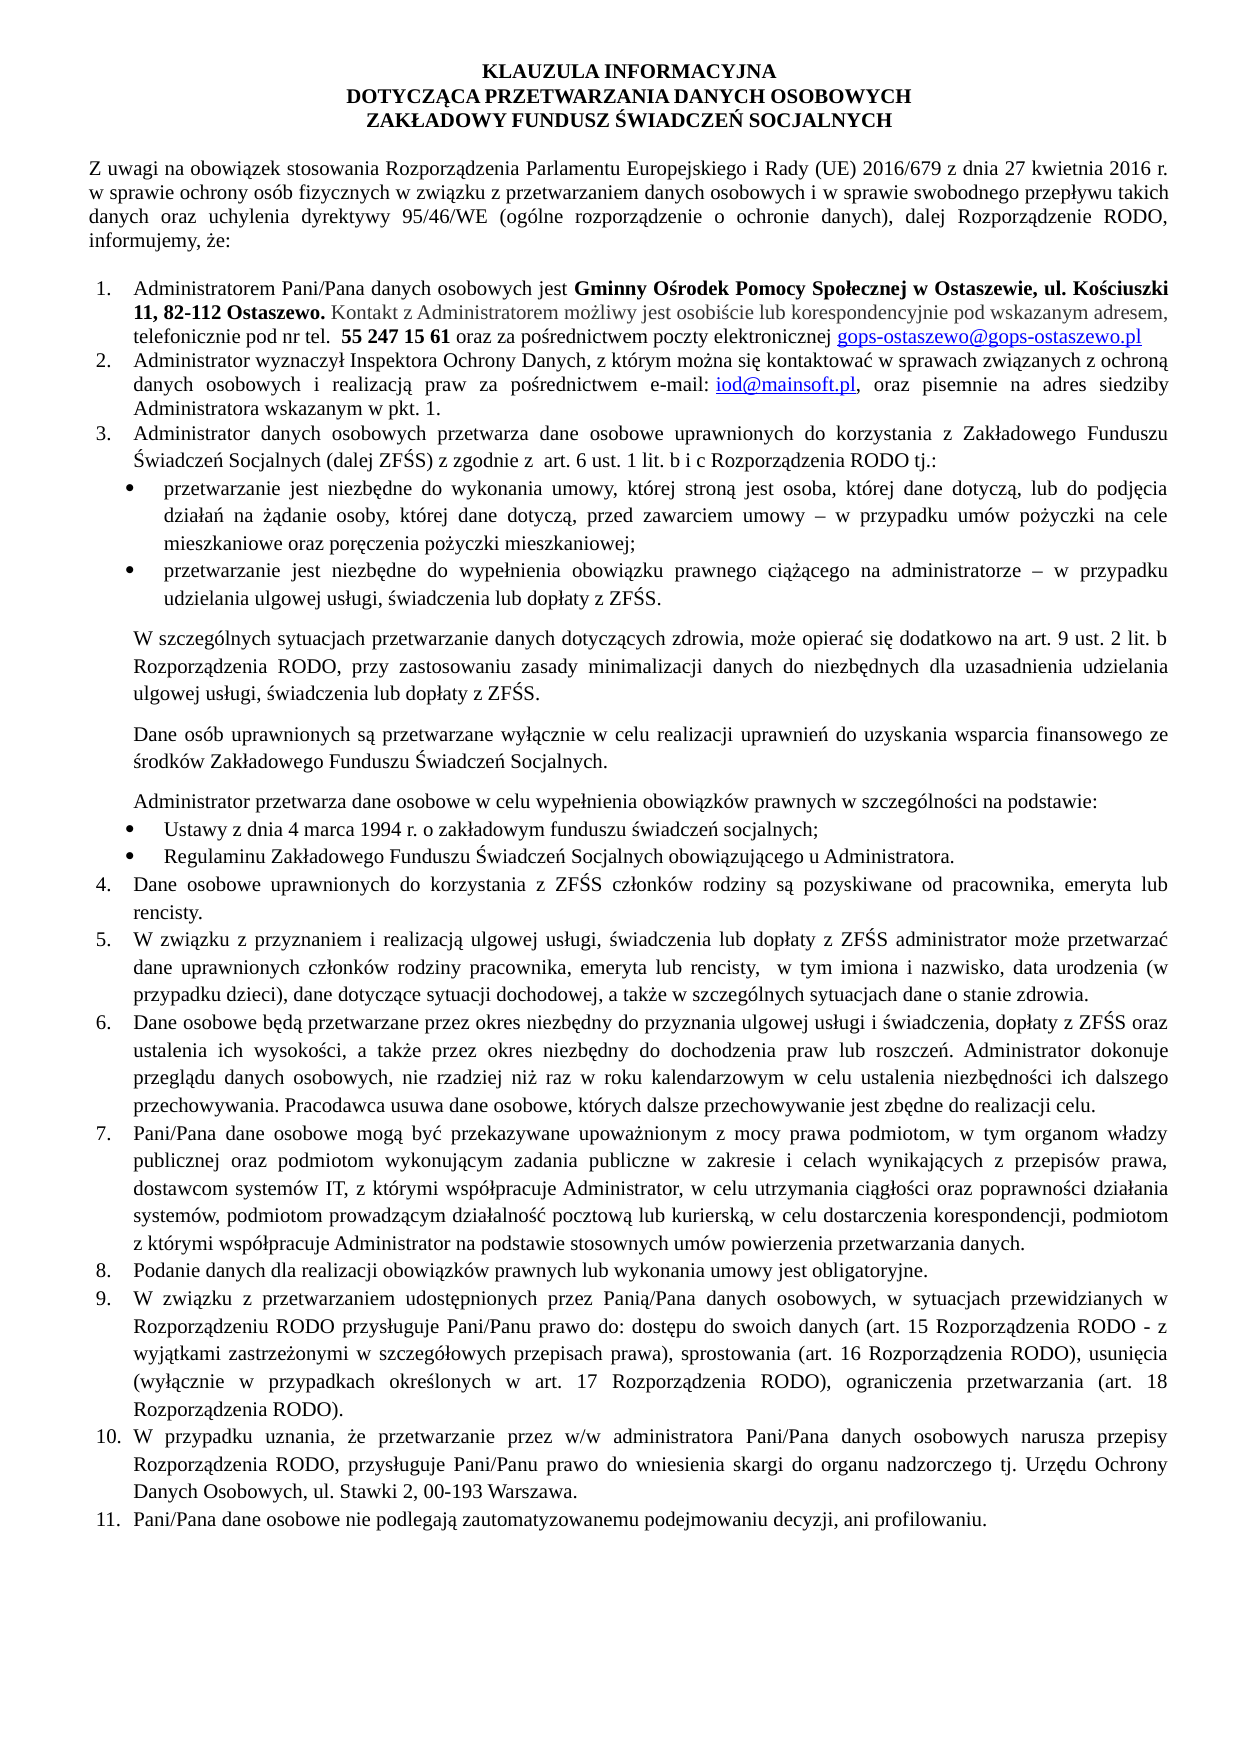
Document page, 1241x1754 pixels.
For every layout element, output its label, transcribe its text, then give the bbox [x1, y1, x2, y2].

list W przypadku uznania, że przetwarzanie przez w/w administratora Pani/Pana danych osobowych narusza przepisy Rozporządzenia RODO, przysługuje Pani/Panu prawo do wniesienia skargi do organu nadzorczego tj. Urzędu Ochrony Danych Osobowych, ul. Stawki 2, 00-193 Warszawa. [96, 1424, 1169, 1503]
list W związku z przyznaniem i realizacją ulgowej usługi, świadczenia lub dopłaty z ZFŚS administrator może przetwarzać dane uprawnionych członków rodziny pracownika, emeryta lub rencisty, w tym imiona i nazwisko, data urodzenia (w przypadku dzieci), dane dotyczące sytuacji dochodowej, a także w szczególnych sytuacjach dane o stanie zdrowia. [96, 927, 1169, 1006]
text ZAKŁADOWY FUNDUSZ ŚWIADCZEŃ SOCJALNYCH [89, 108, 1169, 132]
text Z uwagi na obowiązek stosowania Rozporządzenia Parlamentu Europejskiego i Rady (UE) 2016/679 z dnia 27 kwietnia 2016 r. w sprawie ochrony osób fizycznych w związku z przetwarzaniem danych osobowych i w sprawie swobodnego przepływu takich danych oraz uchylenia dyrektywy 95/46/WE (ogólne rozporządzenie o ochronie danych), dalej Rozporządzenie RODO, informujemy, że: [89, 156, 1169, 252]
list Pani/Pana dane osobowe nie podlegają zautomatyzowanemu podejmowaniu decyzji, ani profilowaniu. [96, 1507, 1169, 1531]
list Regulaminu Zakładowego Funduszu Świadczeń Socjalnych obowiązującego u Administratora. [126, 844, 1169, 868]
list Ustawy z dnia 4 marca 1994 r. o zakładowym funduszu świadczeń socjalnych; [126, 817, 1169, 841]
text W szczególnych sytuacjach przetwarzanie danych dotyczących zdrowia, może opierać się dodatkowo na art. 9 ust. 2 lit. b Rozporządzenia RODO, przy zastosowaniu zasady minimalizacji danych do niezbędnych dla uzasadnienia udzielania ulgowej usługi, świadczenia lub dopłaty z ZFŚS. [133, 626, 1169, 705]
list przetwarzanie jest niezbędne do wypełnienia obowiązku prawnego ciążącego na administratorze – w przypadku udzielania ulgowej usługi, świadczenia lub dopłaty z ZFŚS. [126, 558, 1169, 610]
list przetwarzanie jest niezbędne do wykonania umowy, której stroną jest osoba, której dane dotyczą, lub do podjęcia działań na żądanie osoby, której dane dotyczą, przed zawarciem umowy – w przypadku umów pożyczki na cele mieszkaniowe oraz poręczenia pożyczki mieszkaniowej; [126, 476, 1169, 555]
list Administrator wyznaczył Inspektora Ochrony Danych, z którym można się kontaktować w sprawach związanych z ochroną danych osobowych i realizacją praw za pośrednictwem e-mail: iod@mainsoft.pl, oraz pisemnie na adres siedziby Administratora wskazanym w pkt. 1. [96, 348, 1169, 420]
text KLAUZULA INFORMACYJNA [89, 59, 1169, 83]
list Administrator danych osobowych przetwarza dane osobowe uprawnionych do korzystania z Zakładowego Funduszu Świadczeń Socjalnych (dalej ZFŚS) z zgodnie z art. 6 ust. 1 lit. b i c Rozporządzenia RODO tj.: [96, 420, 1169, 472]
text DOTYCZĄCA PRZETWARZANIA DANYCH OSOBOWYCH [89, 83, 1169, 108]
list Podanie danych dla realizacji obowiązków prawnych lub wykonania umowy jest obligatoryjne. [96, 1258, 1169, 1282]
list W związku z przetwarzaniem udostępnionych przez Panią/Pana danych osobowych, w sytuacjach przewidzianych w Rozporządzeniu RODO przysługuje Pani/Panu prawo do: dostępu do swoich danych (art. 15 Rozporządzenia RODO - z wyjątkami zastrzeżonymi w szczegółowych przepisach prawa), sprostowania (art. 16 Rozporządzenia RODO), usunięcia (wyłącznie w przypadkach określonych w art. 17 Rozporządzenia RODO), ograniczenia przetwarzania (art. 18 Rozporządzenia RODO). [96, 1286, 1169, 1421]
list Administrator przetwarza dane osobowe w celu wypełnienia obowiązków prawnych w szczególności na podstawie: [133, 789, 1169, 813]
list Dane osobowe będą przetwarzane przez okres niezbędny do przyznania ulgowej usługi i świadczenia, dopłaty z ZFŚS oraz ustalenia ich wysokości, a także przez okres niezbędny do dochodzenia praw lub roszczeń. Administrator dokonuje przeglądu danych osobowych, nie rzadziej niż raz w roku kalendarzowym w celu ustalenia niezbędności ich dalszego przechowywania. Pracodawca usuwa dane osobowe, których dalsze przechowywanie jest zbędne do realizacji celu. [96, 1010, 1169, 1117]
list Pani/Pana dane osobowe mogą być przekazywane upoważnionym z mocy prawa podmiotom, w tym organom władzy publicznej oraz podmiotom wykonującym zadania publiczne w zakresie i celach wynikających z przepisów prawa, dostawcom systemów IT, z którymi współpracuje Administrator, w celu utrzymania ciągłości oraz poprawności działania systemów, podmiotom prowadzącym działalność pocztową lub kurierską, w celu dostarczenia korespondencji, podmiotom z którymi współpracuje Administrator na podstawie stosownych umów powierzenia przetwarzania danych. [96, 1120, 1169, 1255]
text Dane osób uprawnionych są przetwarzane wyłącznie w celu realizacji uprawnień do uzyskania wsparcia finansowego ze środków Zakładowego Funduszu Świadczeń Socjalnych. [133, 721, 1169, 773]
list Dane osobowe uprawnionych do korzystania z ZFŚS członków rodziny są pozyskiwane od pracownika, emeryta lub rencisty. [96, 872, 1169, 924]
list Administratorem Pani/Pana danych osobowych jest Gminny Ośrodek Pomocy Społecznej w Ostaszewie, ul. Kościuszki 11, 82-112 Ostaszewo. Kontakt z Administratorem możliwy jest osobiście lub korespondencyjnie pod wskazanym adresem, telefonicznie pod nr tel. 55 247 15 61 oraz za pośrednictwem poczty elektronicznej gops-ostaszewo@gops-ostaszewo.pl [96, 276, 1169, 348]
